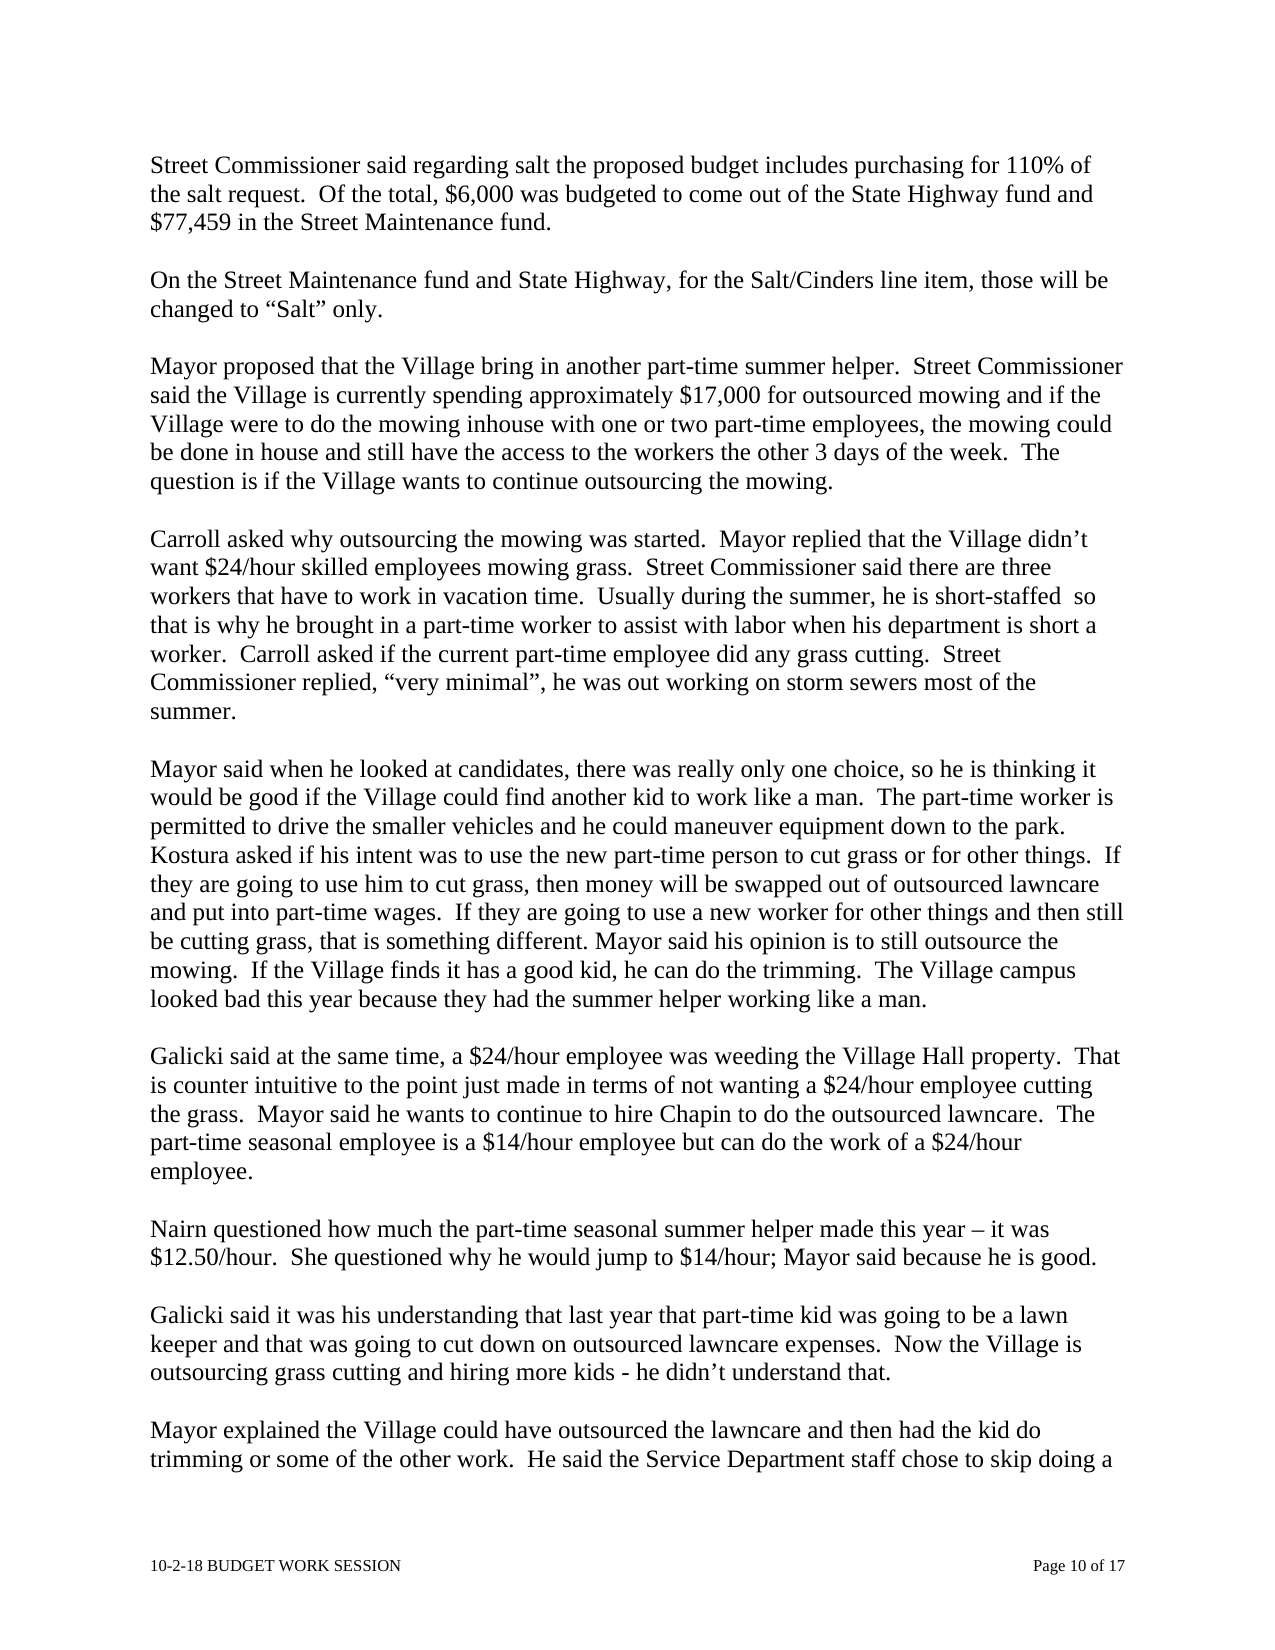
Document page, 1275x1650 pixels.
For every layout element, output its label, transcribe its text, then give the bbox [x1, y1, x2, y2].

text Mayor said when he looked at candidates, there was really only one choice, so he is thinking it would be good if the Village could find another kid to work like a man. The part-time worker is permitted to drive the smaller vehicles and he could maneuver equipment down to the park. Kostura asked if his intent was to use the new part-time person to cut grass or for other things. If they are going to use him to cut grass, then money will be swapped out of outsourced lawncare and put into part-time wages. If they are going to use a new worker for other things and then still be cutting grass, that is something different. Mayor said his opinion is to still outsource the mowing. If the Village finds it has a good kid, he can do the trimming. The Village campus looked bad this year because they had the summer helper working like a man. [150, 754, 1125, 1012]
text Street Commissioner said regarding salt the proposed budget includes purchasing for 110% of the salt request. Of the total, $6,000 was budgeted to come out of the State Highway fund and $77,459 in the Street Maintenance fund. [150, 150, 1125, 236]
text Galicki said it was his understanding that last year that part-time kid was going to be a lawn keeper and that was going to cut down on outsourced lawncare expenses. Now the Village is outsourcing grass cutting and hiring more kids - he didn’t understand that. [150, 1300, 1125, 1386]
text Galicki said at the same time, a $24/hour employee was weeding the Village Hall property. That is counter intuitive to the point just made in terms of not wanting a $24/hour employee cutting the grass. Mayor said he wants to continue to hire Chapin to do the outsourced lawncare. The part-time seasonal employee is a $14/hour employee but can do the work of a $24/hour employee. [150, 1041, 1125, 1185]
text Nairn questioned how much the part-time seasonal summer helper made this year – it was $12.50/hour. She questioned why he would jump to $14/hour; Mayor said because he is good. [150, 1214, 1125, 1271]
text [150, 1415, 1125, 1472]
text Mayor proposed that the Village bring in another part-time summer helper. Street Commissioner said the Village is currently spending approximately $17,000 for outsourced mowing and if the Village were to do the mowing inhouse with one or two part-time employees, the mowing could be done in house and still have the access to the workers the other 3 days of the week. The question is if the Village wants to continue outsourcing the mowing. [150, 351, 1125, 495]
text Carroll asked why outsourcing the mowing was started. Mayor replied that the Village didn’t want $24/hour skilled employees mowing grass. Street Commissioner said there are three workers that have to work in vacation time. Usually during the summer, he is short-staffed so that is why he brought in a part-time worker to assist with labor when his department is short a worker. Carroll asked if the current part-time employee did any grass cutting. Street Commissioner replied, “very minimal”, he was out working on storm sewers most of the summer. [150, 524, 1125, 725]
text On the Street Maintenance fund and State Highway, for the Salt/Cinders line item, those will be changed to “Salt” only. [150, 265, 1125, 322]
